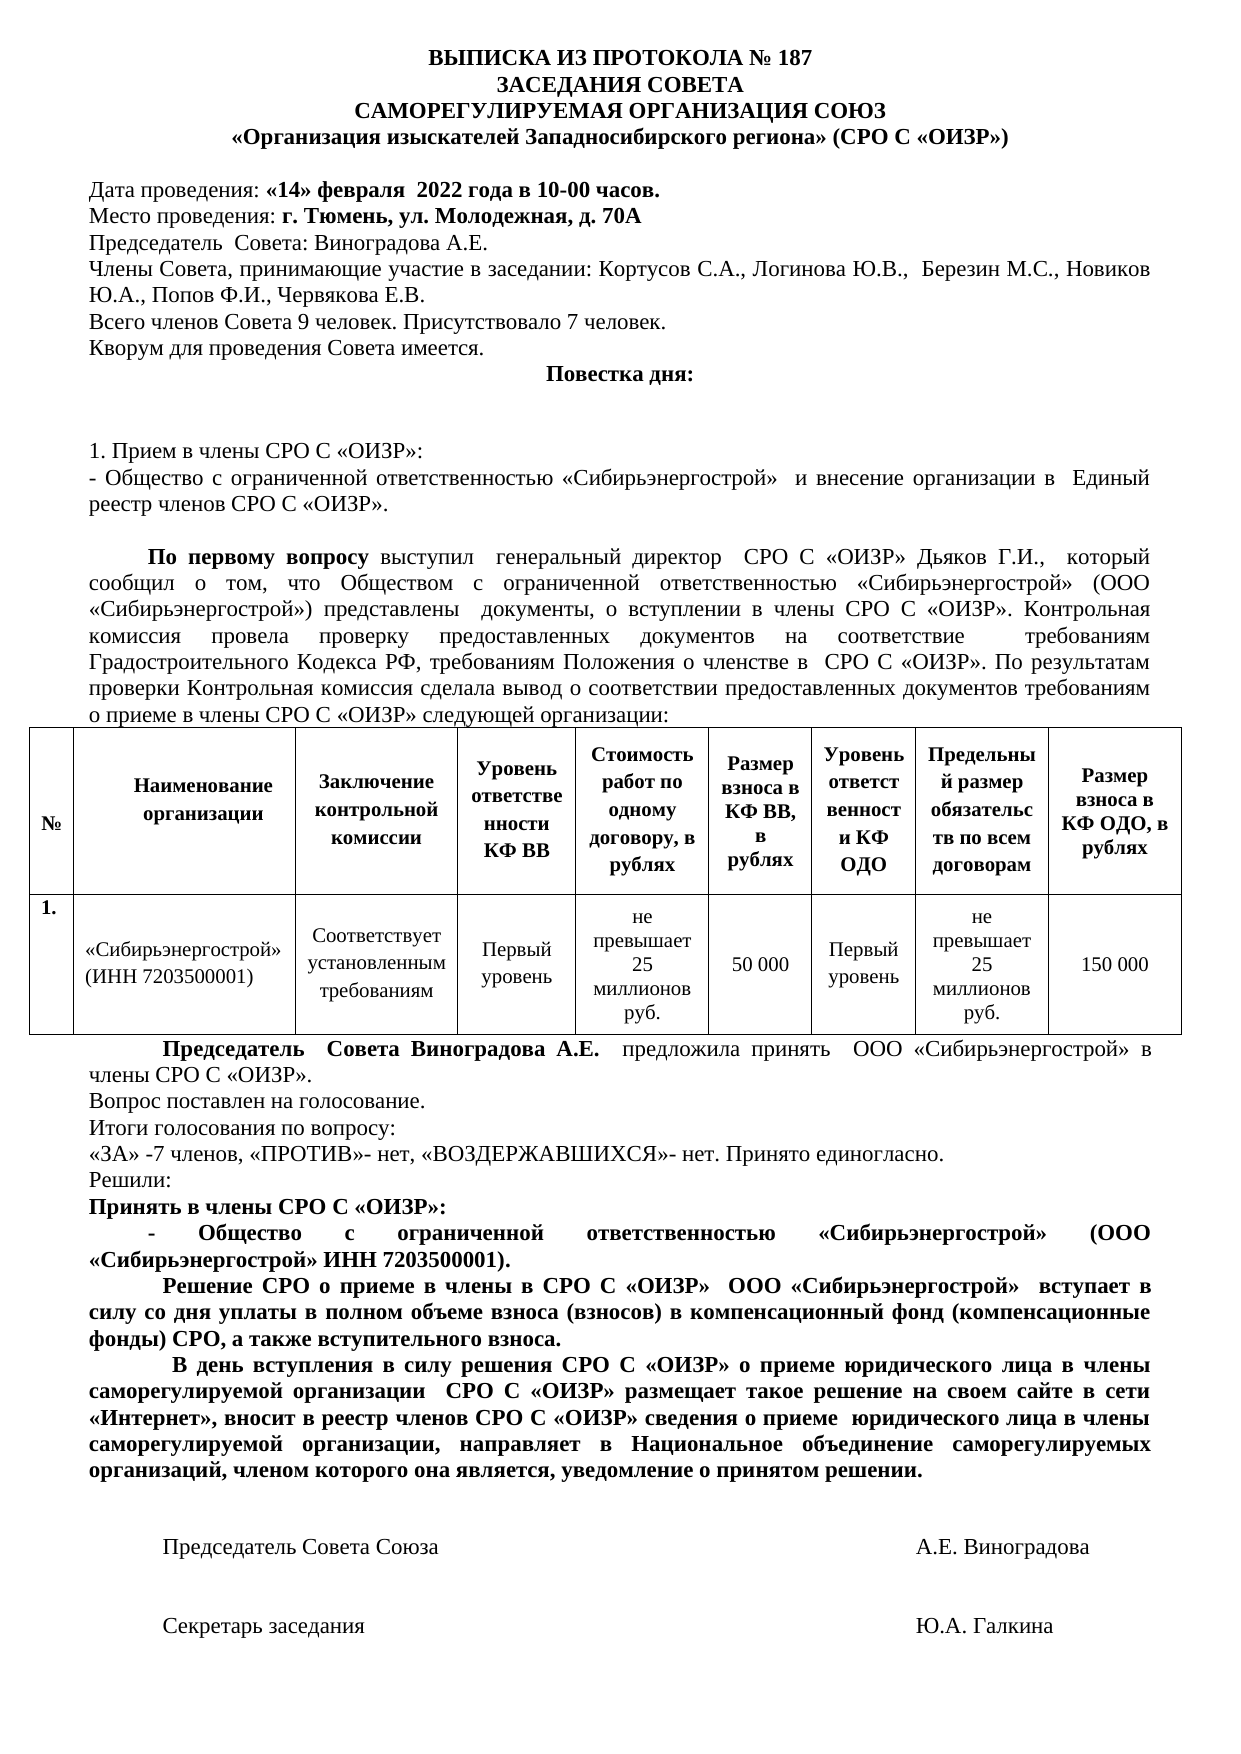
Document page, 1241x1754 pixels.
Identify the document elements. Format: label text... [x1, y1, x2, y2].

table_cell 150 000 [1049, 895, 1181, 1034]
text Дата проведения: «14» февраля 2022 года в 10-00 часов. [89, 176, 1152, 202]
table_cell Первый уровень [458, 895, 575, 1034]
text Решили: [89, 1167, 1152, 1193]
text Место проведения: г. Тюмень, ул. Молодежная, д. 70А [89, 202, 1152, 229]
text Председатель Совета Виноградова А.Е. предложила принять ООО «Сибирьэнергострой» в члены СРО С «ОИЗР». [89, 1035, 1152, 1087]
text САМОРЕГУЛИРУЕМАЯ ОРГАНИЗАЦИЯ СОЮЗ [89, 97, 1152, 123]
table_header Стоимость работ по одному договору, в рублях [576, 728, 708, 893]
text Принять в члены СРО С «ОИЗР»: [89, 1193, 1152, 1219]
text Всего членов Совета 9 человек. Присутствовало 7 человек. [89, 308, 1152, 334]
table_cell не превышает 25 миллионов руб. [576, 895, 708, 1034]
table_header Заключение контрольной комиссии [296, 728, 457, 893]
text ЗАСЕДАНИЯ СОВЕТА [89, 71, 1152, 97]
table_cell «Сибирьэнергострой» (ИНН 7203500001) [74, 895, 295, 1034]
table_header Размер взноса в КФ ОДО, в рублях [1049, 728, 1181, 893]
table_cell 1. [30, 895, 73, 1034]
table_header Уровень ответственности КФ ВВ [458, 728, 575, 893]
table_header Размер взноса в КФ ВВ, в рублях [709, 728, 811, 893]
text - Общество с ограниченной ответственностью «Сибирьэнергострой» (ООО «Сибирьэнергострой» ИНН 7203500001). [89, 1219, 1152, 1272]
table_cell Соответствует установленным требованиям [296, 895, 457, 1034]
text ВЫПИСКА ИЗ ПРОТОКОЛА № 187 [89, 44, 1152, 71]
table_cell не превышает 25 миллионов руб. [916, 895, 1048, 1034]
text В день вступления в силу решения СРО С «ОИЗР» о приеме юридического лица в члены саморегулируемой организации СРО С «ОИЗР» размещает такое решение на своем сайте в сети «Интернет», вносит в реестр членов СРО С «ОИЗР» сведения о приеме юридического лица в члены саморегулируемой организации, направляет в Национальное объединение саморегулируемых организаций, членом которого она является, уведомление о принятом решении. [89, 1351, 1152, 1483]
text «Организация изыскателей Западносибирского региона» (СРО С «ОИЗР») [89, 123, 1152, 150]
table_header Предельный размер обязательств по всем договорам [916, 728, 1048, 893]
table_header Наименование организации [74, 728, 295, 893]
text «ЗА» -7 членов, «ПРОТИВ»- нет, «ВОЗДЕРЖАВШИХСЯ»- нет. Принято единогласно. [89, 1140, 1152, 1167]
text По первому вопросу выступил генеральный директор СРО С «ОИЗР» Дьяков Г.И., который сообщил о том, что Обществом с ограниченной ответственностью «Сибирьэнергострой» (ООО «Сибирьэнергострой») представлены документы, о вступлении в члены СРО С «ОИЗР». Контрольная комиссия провела проверку предоставленных документов на соответствие требованиям Градостроительного Кодекса РФ, требованиям Положения о членстве в СРО С «ОИЗР». По результатам проверки Контрольная комиссия сделала вывод о соответствии предоставленных документов требованиям о приеме в члены СРО С «ОИЗР» следующей организации: [89, 543, 1152, 727]
table_header Уровень ответственности КФ ОДО [812, 728, 915, 893]
text Итоги голосования по вопросу: [89, 1114, 1152, 1140]
text Секретарь заседания Ю.А. Галкина [103, 1612, 1152, 1639]
text Председатель Совета Союза А.Е. Виноградова [89, 1533, 1152, 1559]
table_header № [30, 728, 73, 893]
text - Общество с ограниченной ответственностью «Сибирьэнергострой» и внесение организации в Единый реестр членов СРО С «ОИЗР». [89, 464, 1152, 516]
table_cell 50 000 [709, 895, 811, 1034]
text Кворум для проведения Совета имеется. [89, 334, 1152, 361]
text Члены Совета, принимающие участие в заседании: Кортусов С.А., Логинова Ю.В., Березин М.С., Новиков Ю.А., Попов Ф.И., Червякова Е.В. [89, 255, 1152, 308]
text Повестка дня: [89, 361, 1152, 387]
text 1. Прием в члены СРО С «ОИЗР»: [89, 437, 1152, 464]
text Решение СРО о приеме в члены в СРО С «ОИЗР» ООО «Сибирьэнергострой» вступает в силу со дня уплаты в полном объеме взноса (взносов) в компенсационный фонд (компенсационные фонды) СРО, а также вступительного взноса. [89, 1272, 1152, 1351]
text Вопрос поставлен на голосование. [89, 1087, 1152, 1114]
table_cell Первый уровень [812, 895, 915, 1034]
text Председатель Совета: Виноградова А.Е. [89, 229, 1152, 255]
